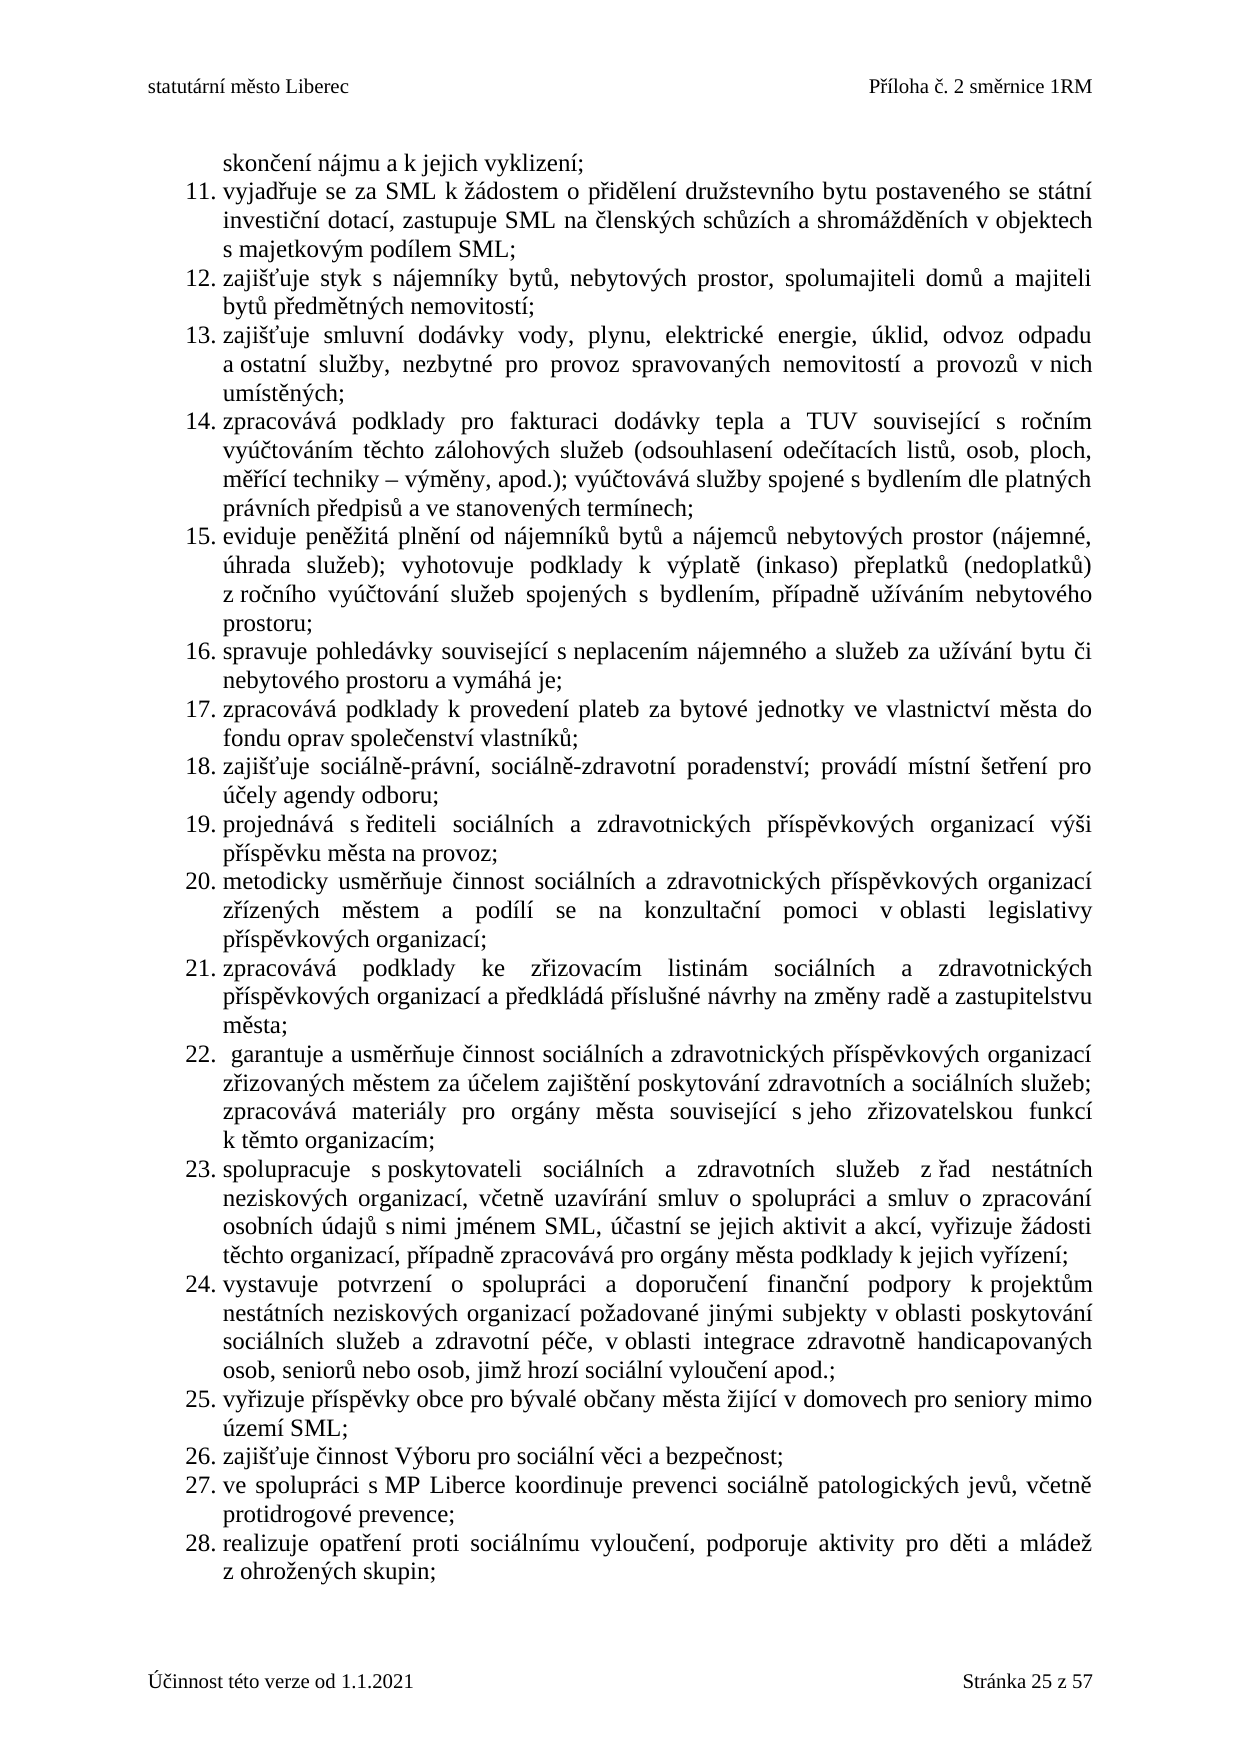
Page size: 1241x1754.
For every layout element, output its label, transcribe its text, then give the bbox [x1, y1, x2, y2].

list zajišťuje sociálně-právní, sociálně-zdravotní poradenství; provádí místní šetření pro účely agendy odboru; [185, 751, 1093, 809]
list projednává s řediteli sociálních a zdravotnických příspěvkových organizací výši příspěvku města na provoz; [185, 809, 1093, 866]
list zpracovává podklady ke zřizovacím listinám sociálních a zdravotnických příspěvkových organizací a předkládá příslušné návrhy na změny radě a zastupitelstvu města; [185, 953, 1093, 1039]
list zajišťuje činnost Výboru pro sociální věci a bezpečnost; [185, 1441, 1093, 1470]
list spolupracuje s poskytovateli sociálních a zdravotních služeb z řad nestátních neziskových organizací, včetně uzavírání smluv o spolupráci a smluv o zpracování osobních údajů s nimi jménem SML, účastní se jejich aktivit a akcí, vyřizuje žádosti těchto organizací, případně zpracovává pro orgány města podklady k jejich vyřízení; [185, 1154, 1093, 1269]
list ve spolupráci s MP Liberce koordinuje prevenci sociálně patologických jevů, včetně protidrogové prevence; [185, 1470, 1093, 1528]
list spravuje pohledávky související s neplacením nájemného a služeb za užívání bytu či nebytového prostoru a vymáhá je; [185, 636, 1093, 694]
list zajišťuje styk s nájemníky bytů, nebytových prostor, spolumajiteli domů a majiteli bytů předmětných nemovitostí; [185, 263, 1093, 320]
list garantuje a usměrňuje činnost sociálních a zdravotnických příspěvkových organizací zřizovaných městem za účelem zajištění poskytování zdravotních a sociálních služeb; zpracovává materiály pro orgány města související s jeho zřizovatelskou funkcí k těmto organizacím; [185, 1039, 1093, 1154]
list eviduje peněžitá plnění od nájemníků bytů a nájemců nebytových prostor (nájemné, úhrada služeb); vyhotovuje podklady k výplatě (inkaso) přeplatků (nedoplatků) z ročního vyúčtování služeb spojených s bydlením, případně užíváním nebytového prostoru; [185, 521, 1093, 636]
list zpracovává podklady k provedení plateb za bytové jednotky ve vlastnictví města do fondu oprav společenství vlastníků; [185, 694, 1093, 751]
list zajišťuje smluvní dodávky vody, plynu, elektrické energie, úklid, odvoz odpadu a ostatní služby, nezbytné pro provoz spravovaných nemovitostí a provozů v nich umístěných; [185, 320, 1093, 406]
list realizuje opatření proti sociálnímu vyloučení, podporuje aktivity pro děti a mládež z ohrožených skupin; [185, 1528, 1093, 1585]
list vyjadřuje se za SML k žádostem o přidělení družstevního bytu postaveného se státní investiční dotací, zastupuje SML na členských schůzích a shromážděních v objektech s majetkovým podílem SML; [185, 176, 1093, 263]
list zpracovává podklady pro fakturaci dodávky tepla a TUV související s ročním vyúčtováním těchto zálohových služeb (odsouhlasení odečítacích listů, osob, ploch, měřící techniky – výměny, apod.); vyúčtovává služby spojené s bydlením dle platných právních předpisů a ve stanovených termínech; [185, 406, 1093, 521]
list metodicky usměrňuje činnost sociálních a zdravotnických příspěvkových organizací zřízených městem a podílí se na konzultační pomoci v oblasti legislativy příspěvkových organizací; [185, 866, 1093, 953]
list vystavuje potvrzení o spolupráci a doporučení finanční podpory k projektům nestátních neziskových organizací požadované jinými subjekty v oblasti poskytování sociálních služeb a zdravotní péče, v oblasti integrace zdravotně handicapovaných osob, seniorů nebo osob, jimž hrozí sociální vyloučení apod.; [185, 1269, 1093, 1384]
list vyřizuje příspěvky obce pro bývalé občany města žijící v domovech pro seniory mimo území SML; [185, 1384, 1093, 1441]
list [185, 148, 1093, 176]
